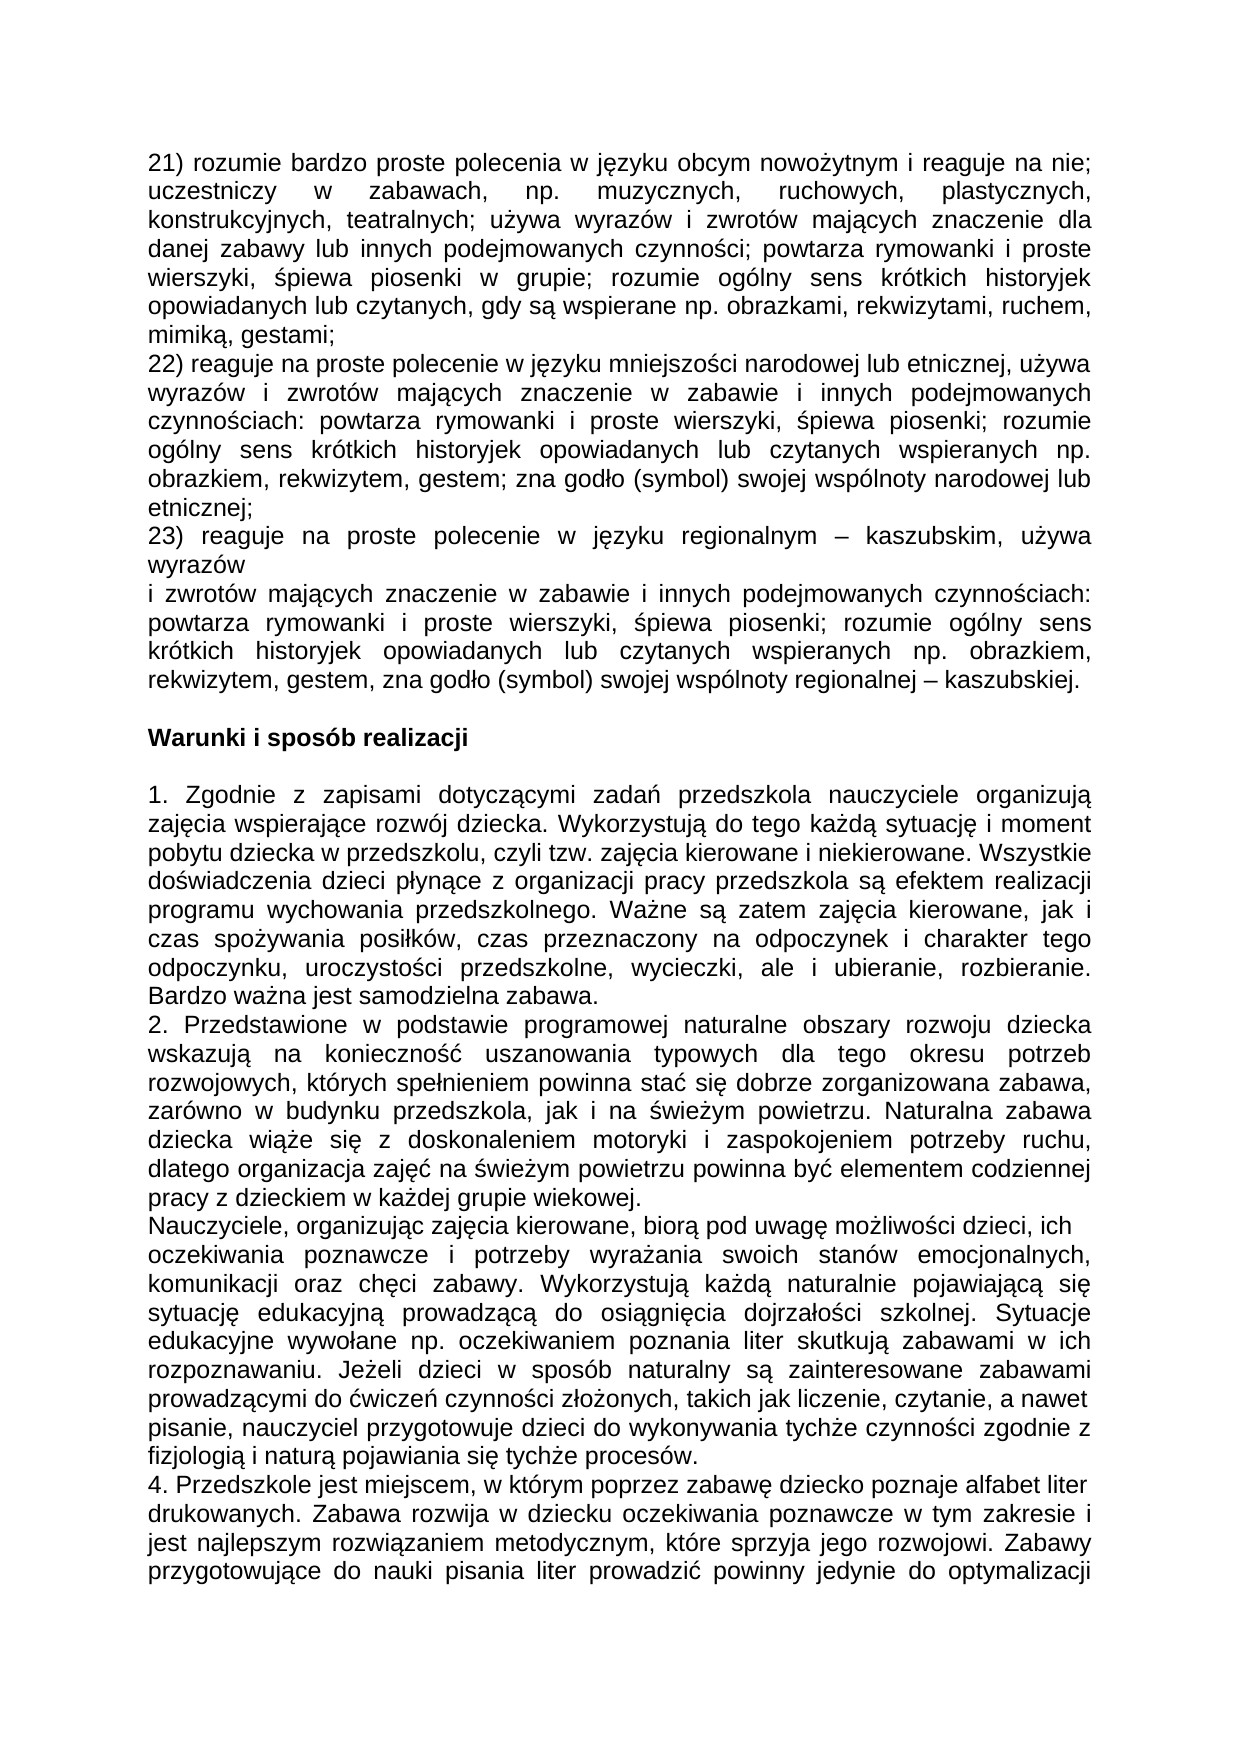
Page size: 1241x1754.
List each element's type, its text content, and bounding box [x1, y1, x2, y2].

text Nauczyciele, organizując zajęcia kierowane, biorą pod uwagę możliwości dzieci, ich [148, 1211, 1093, 1240]
text wyrazów i zwrotów mających znaczenie w zabawie i innych podejmowanych czynnościach: powtarza rymowanki i proste wierszyki, śpiewa piosenki; rozumie ogólny sens krótkich historyjek opowiadanych lub czytanych wspieranych np. obrazkiem, rekwizytem, gestem; zna godło (symbol) swojej wspólnoty narodowej lub etnicznej; [148, 378, 1093, 521]
text oczekiwania poznawcze i potrzeby wyrażania swoich stanów emocjonalnych, komunikacji oraz chęci zabawy. Wykorzystują każdą naturalnie pojawiającą się sytuację edukacyjną prowadzącą do osiągnięcia dojrzałości szkolnej. Sytuacje edukacyjne wywołane np. oczekiwaniem poznania liter skutkują zabawami w ich rozpoznawaniu. Jeżeli dzieci w sposób naturalny są zainteresowane zabawami prowadzącymi do ćwiczeń czynności złożonych, takich jak liczenie, czytanie, a nawet [148, 1240, 1093, 1413]
text doświadczenia dzieci płynące z organizacji pracy przedszkola są efektem realizacji programu wychowania przedszkolnego. Ważne są zatem zajęcia kierowane, jak i czas spożywania posiłków, czas przeznaczony na odpoczynek i charakter tego odpoczynku, uroczystości przedszkolne, wycieczki, ale i ubieranie, rozbieranie. Bardzo ważna jest samodzielna zabawa. [148, 866, 1093, 1010]
text 21) rozumie bardzo proste polecenia w języku obcym nowożytnym i reaguje na nie; uczestniczy w zabawach, np. muzycznych, ruchowych, plastycznych, konstrukcyjnych, teatralnych; używa wyrazów i zwrotów mających znaczenie dla danej zabawy lub innych podejmowanych czynności; powtarza rymowanki i proste wierszyki, śpiewa piosenki w grupie; rozumie ogólny sens krótkich historyjek opowiadanych lub czytanych, gdy są wspierane np. obrazkami, rekwizytami, ruchem, mimiką, gestami; [148, 148, 1093, 349]
text 22) reaguje na proste polecenie w języku mniejszości narodowej lub etnicznej, używa [148, 349, 1093, 378]
text 1. Zgodnie z zapisami dotyczącymi zadań przedszkola nauczyciele organizują zajęcia wspierające rozwój dziecka. Wykorzystują do tego każdą sytuację i moment pobytu dziecka w przedszkolu, czyli tzw. zajęcia kierowane i niekierowane. Wszystkie [148, 780, 1093, 866]
text 2. Przedstawione w podstawie programowej naturalne obszary rozwoju dziecka wskazują na konieczność uszanowania typowych dla tego okresu potrzeb rozwojowych, których spełnieniem powinna stać się dobrze zorganizowana zabawa, zarówno w budynku przedszkola, jak i na świeżym powietrzu. Naturalna zabawa dziecka wiąże się z doskonaleniem motoryki i zaspokojeniem potrzeby ruchu, dlatego organizacja zajęć na świeżym powietrzu powinna być elementem codziennej pracy z dzieckiem w każdej grupie wiekowej. [148, 1010, 1093, 1211]
text 4. Przedszkole jest miejscem, w którym poprzez zabawę dziecko poznaje alfabet liter [148, 1470, 1093, 1499]
text pisanie, nauczyciel przygotowuje dzieci do wykonywania tychże czynności zgodnie z fizjologią i naturą pojawiania się tychże procesów. [148, 1413, 1093, 1470]
text Warunki i sposób realizacji [148, 723, 1093, 751]
text 23) reaguje na proste polecenie w języku regionalnym – kaszubskim, używa wyrazów [148, 521, 1093, 579]
text i zwrotów mających znaczenie w zabawie i innych podejmowanych czynnościach: powtarza rymowanki i proste wierszyki, śpiewa piosenki; rozumie ogólny sens krótkich historyjek opowiadanych lub czytanych wspieranych np. obrazkiem, rekwizytem, gestem, zna godło (symbol) swojej wspólnoty regionalnej – kaszubskiej. [148, 579, 1093, 694]
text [148, 1499, 1093, 1585]
